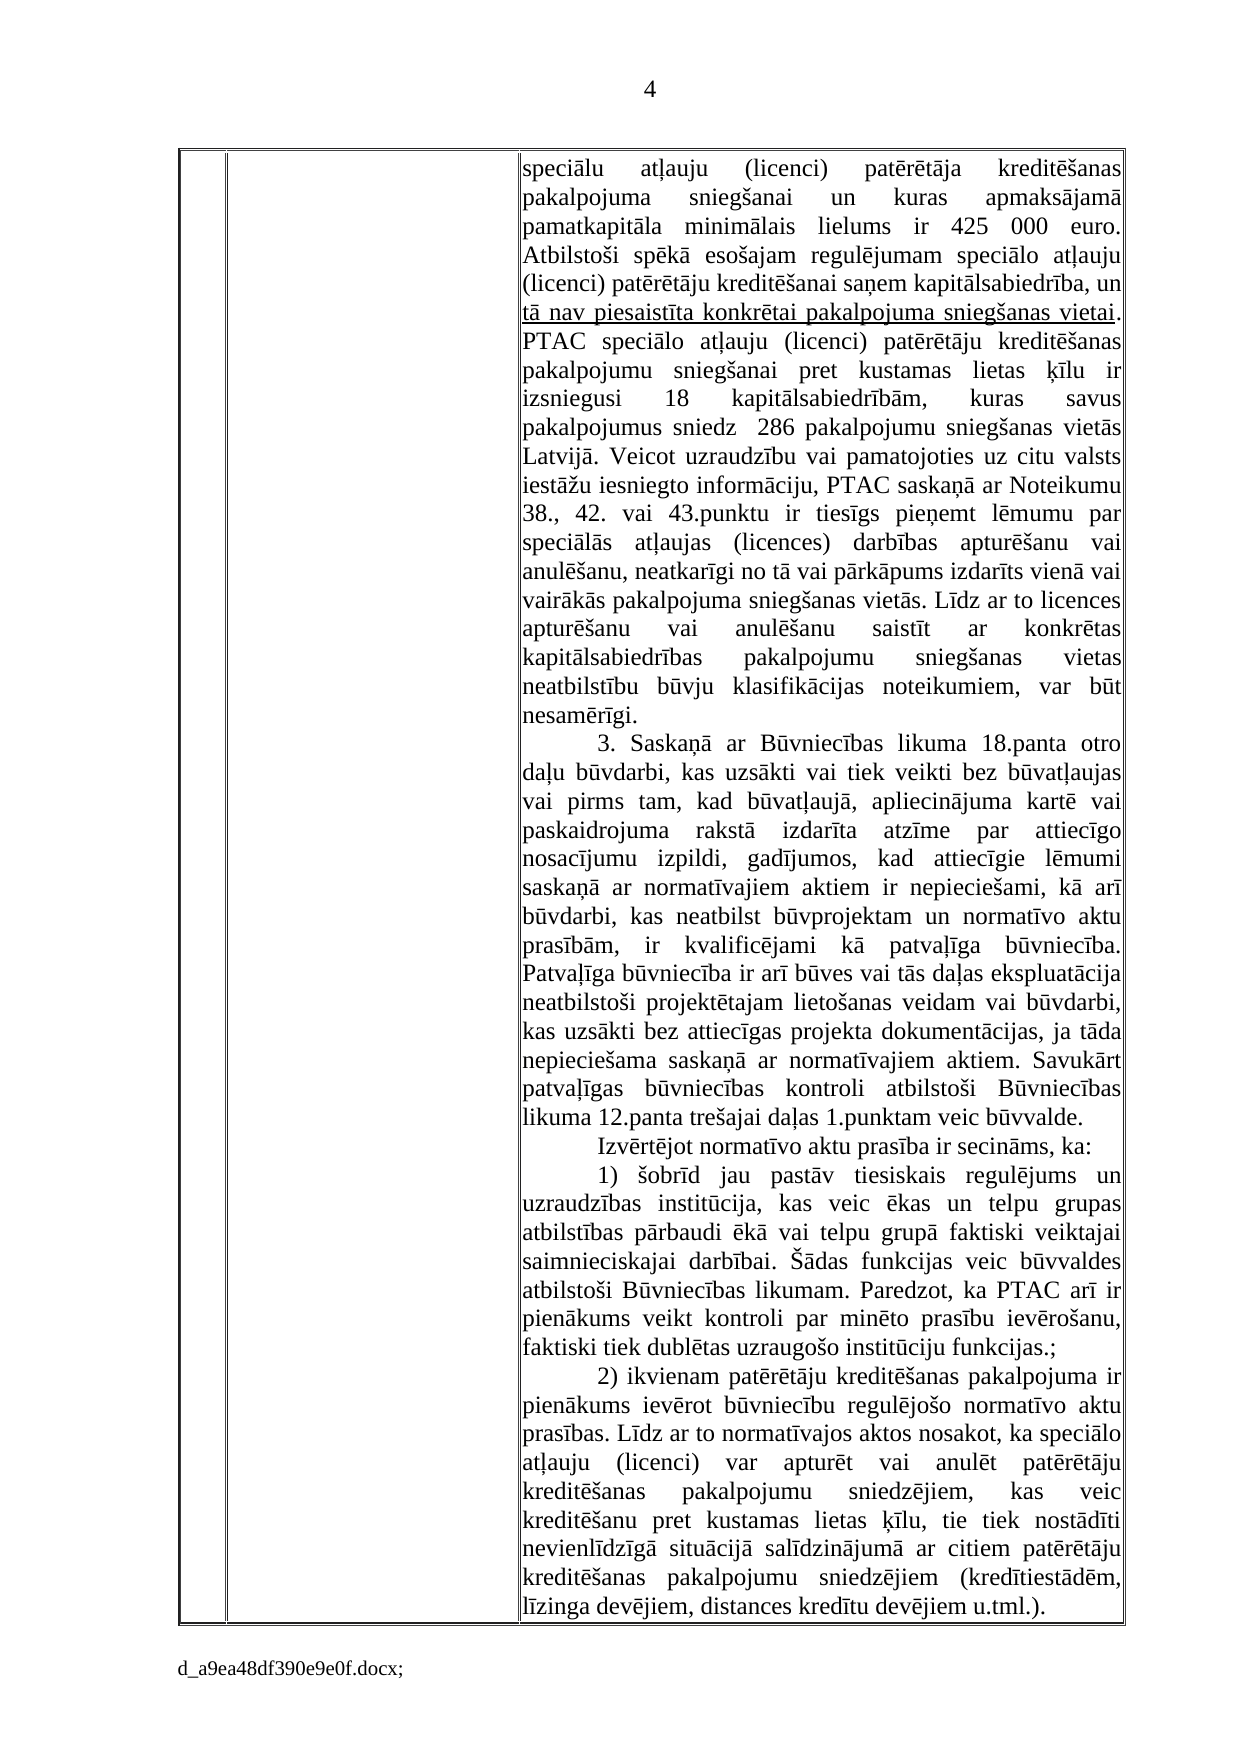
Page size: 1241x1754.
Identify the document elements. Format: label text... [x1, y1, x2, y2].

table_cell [227, 151, 519, 1622]
table_cell 2. [181, 151, 227, 1622]
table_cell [520, 151, 1123, 1622]
